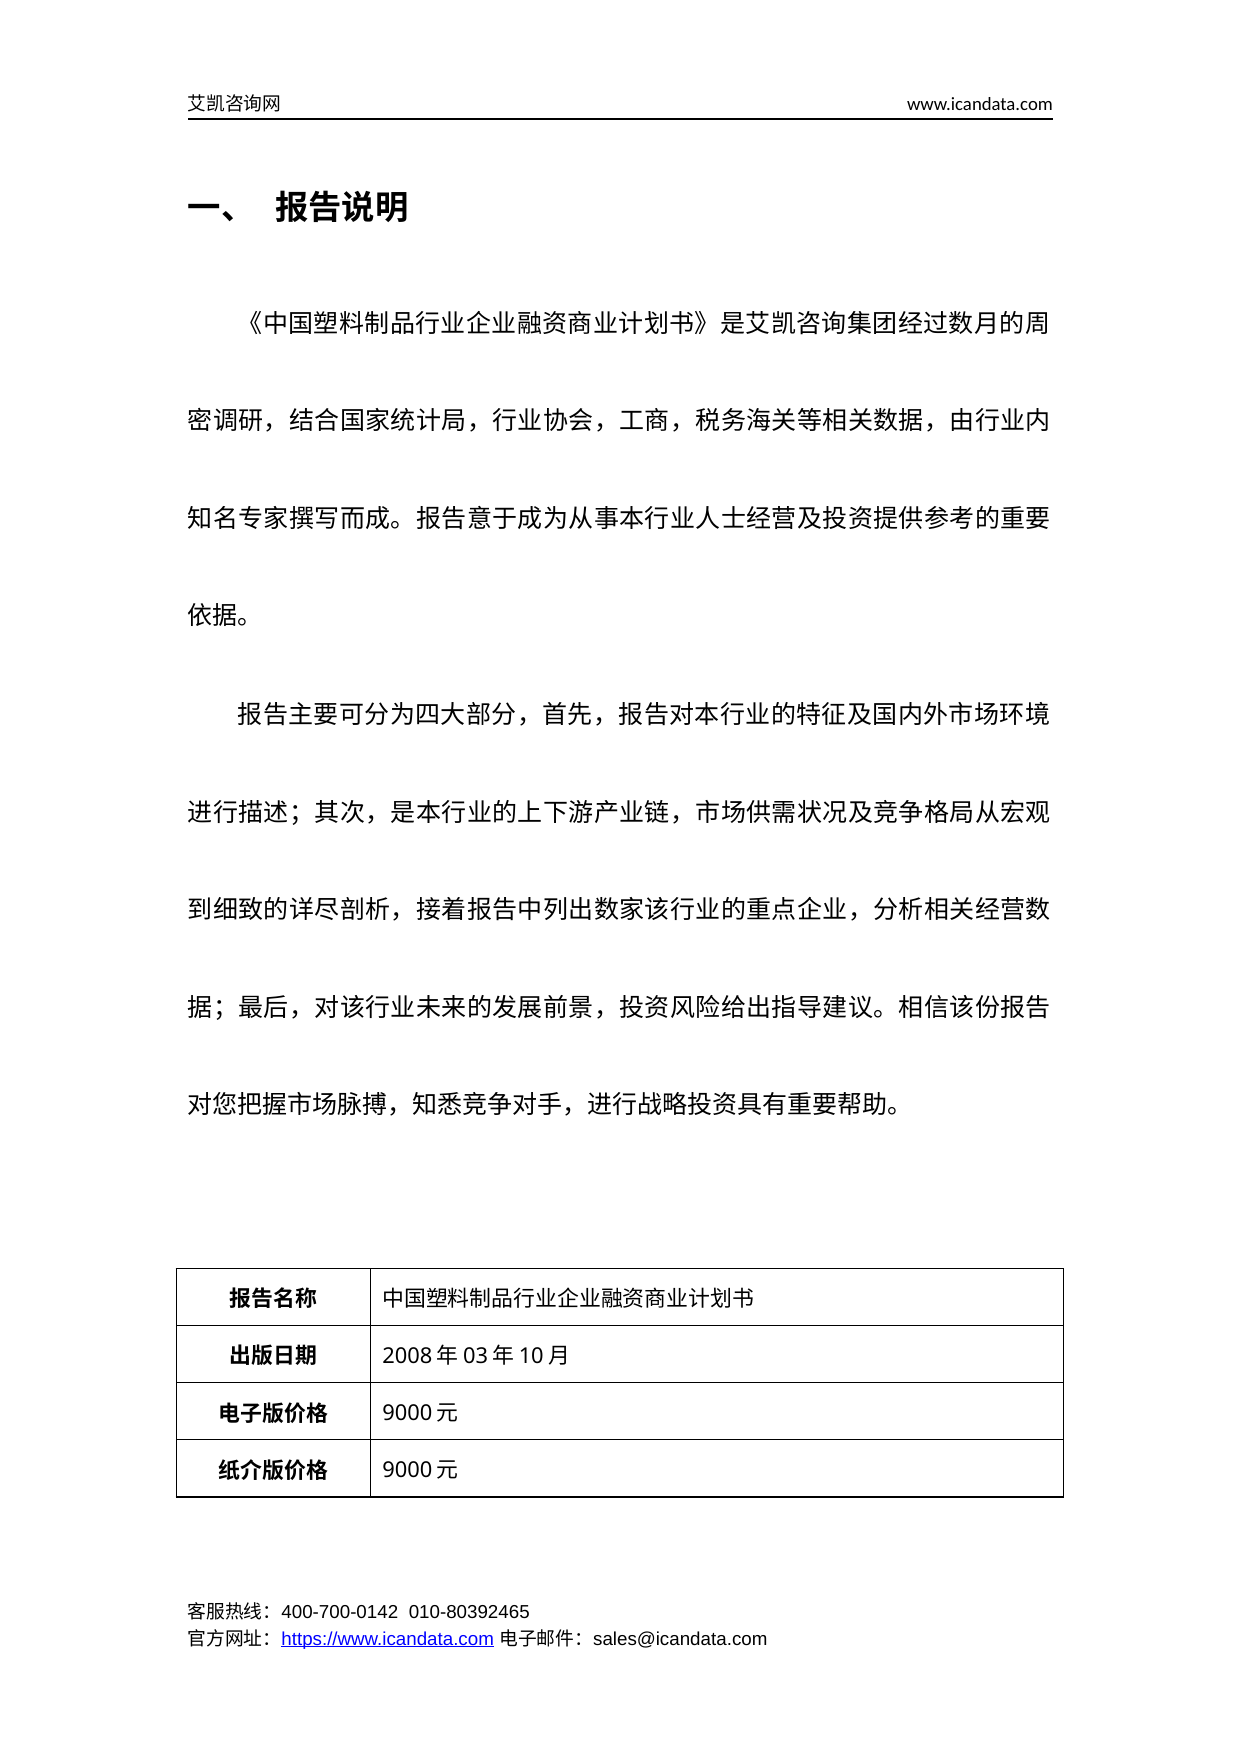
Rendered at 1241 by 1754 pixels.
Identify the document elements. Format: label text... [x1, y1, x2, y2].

table_cell 电子版价格 [177, 1383, 370, 1439]
table_cell 9000元 [371, 1383, 1063, 1439]
text 《中国塑料制品行业企业融资商业计划书》是艾凯咨询集团经过数月的周密调研，结合国家统计局，行业协会，工商，税务海关等相关数据，由行业内知名专家撰写而成。报告意于成为从事本行业人士经营及投资提供参考的重要依据。 [187, 289, 1053, 646]
text 报告主要可分为四大部分，首先，报告对本行业的特征及国内外市场环境进行描述；其次，是本行业的上下游产业链，市场供需状况及竞争格局从宏观到细致的详尽剖析，接着报告中列出数家该行业的重点企业，分析相关经营数据；最后，对该行业未来的发展前景，投资风险给出指导建议。相信该份报告对您把握市场脉搏，知悉竞争对手，进行战略投资具有重要帮助。 [187, 681, 1053, 1136]
table_cell 出版日期 [177, 1326, 370, 1382]
table_cell 9000元 [371, 1440, 1063, 1496]
table_cell 2008年03年10月 [371, 1326, 1063, 1382]
table_header 报告名称 [177, 1269, 370, 1325]
table_cell 纸介版价格 [177, 1440, 370, 1496]
table_header 中国塑料制品行业企业融资商业计划书 [371, 1269, 1063, 1325]
subtitle 报告说明 [187, 172, 1053, 237]
